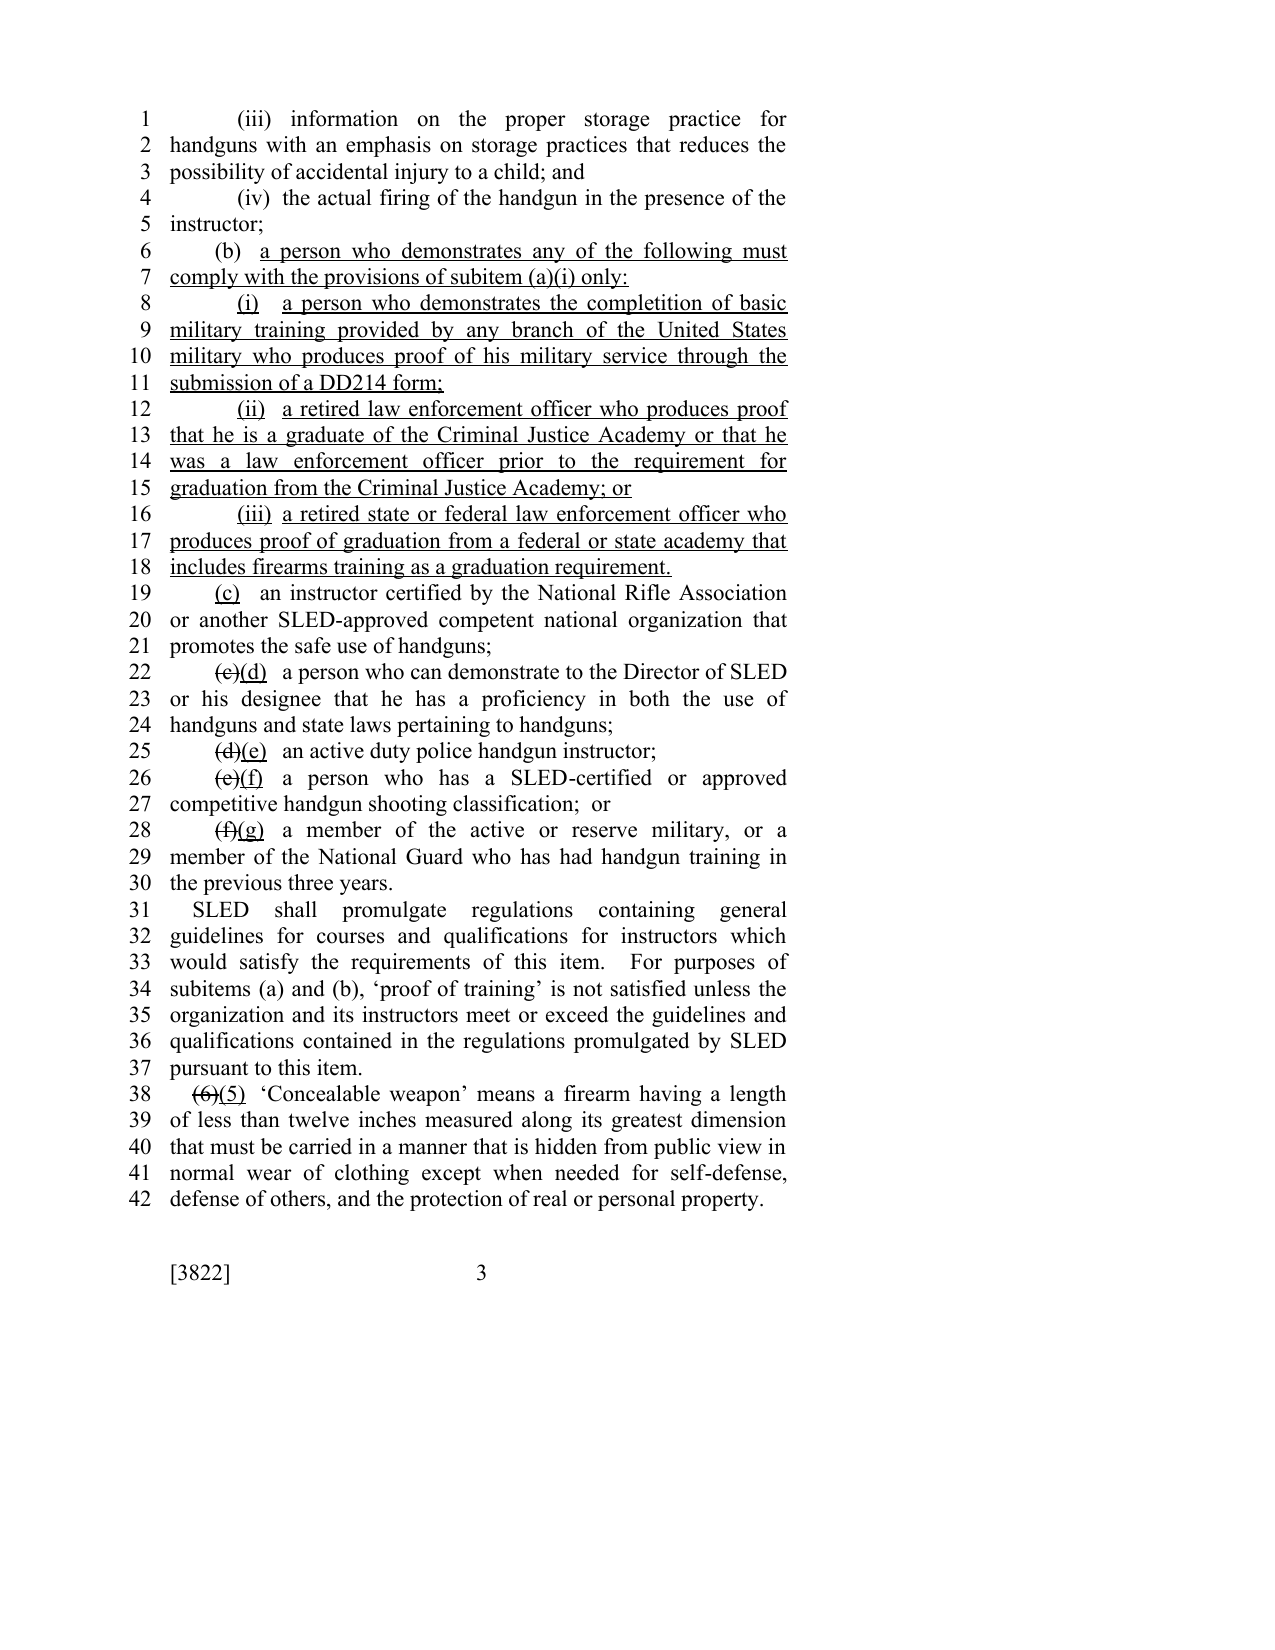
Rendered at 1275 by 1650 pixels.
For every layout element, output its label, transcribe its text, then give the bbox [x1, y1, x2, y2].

text (c)(d) a person who can demonstrate to the Director of SLED or his designee that he has a proficiency in both the use of handguns and state laws pertaining to handguns; [169, 658, 787, 737]
text (iv) the actual firing of the handgun in the presence of the instructor; [169, 184, 787, 237]
text (ii) a retired law enforcement officer who produces proof that he is a graduate of the Criminal Justice Academy or that he was a law enforcement officer prior to the requirement for graduation from the Criminal Justice Academy; or [169, 395, 787, 444]
text (e)(f) a person who has a SLED-certified or approved competitive handgun shooting classification; or [169, 764, 787, 817]
text (i) a person who demonstrates the completition of basic military training provided by any branch of the United States military who produces proof of his military service through the submission of a DD214 form; [169, 289, 787, 339]
text (ii) a retired law enforcement officer who produces proof that he is a graduate of the Criminal Justice Academy or that he was a law enforcement officer prior to the requirement for graduation from the Criminal Justice Academy; or [169, 471, 787, 500]
text (i) a person who demonstrates the completition of basic military training provided by any branch of the United States military who produces proof of his military service through the submission of a DD214 form; [169, 366, 787, 395]
text (b) a person who demonstrates any of the following must comply with the provisions of subitem (a)(i) only: [169, 237, 787, 289]
text (iii) a retired state or federal law enforcement officer who produces proof of graduation from a federal or state academy that includes firearms training as a graduation requirement. [169, 500, 787, 550]
text (6)(5) ‘Concealable weapon’ means a firearm having a length of less than twelve inches measured along its greatest dimension that must be carried in a manner that is hidden from public view in normal wear of clothing except when needed for self-defense, defense of others, and the protection of real or personal property. [169, 1080, 787, 1212]
text (i) a person who demonstrates the completition of basic military training provided by any branch of the United States military who produces proof of his military service through the submission of a DD214 form; [169, 340, 787, 365]
text (f)(g) a member of the active or reserve military, or a member of the National Guard who has had handgun training in the previous three years. [169, 817, 787, 896]
text (c) an instructor certified by the National Rifle Association or another SLED-approved competent national organization that promotes the safe use of handguns; [169, 579, 787, 658]
text (iii) a retired state or federal law enforcement officer who produces proof of graduation from a federal or state academy that includes firearms training as a graduation requirement. [169, 551, 787, 579]
text (iii) information on the proper storage practice for handguns with an emphasis on storage practices that reduces the possibility of accidental injury to a child; and [169, 105, 787, 184]
text (ii) a retired law enforcement officer who produces proof that he is a graduate of the Criminal Justice Academy or that he was a law enforcement officer prior to the requirement for graduation from the Criminal Justice Academy; or [169, 445, 787, 470]
text (d)(e) an active duty police handgun instructor; [169, 737, 787, 764]
text SLED shall promulgate regulations containing general guidelines for courses and qualifications for instructors which would satisfy the requirements of this item. For purposes of subitems (a) and (b), ‘proof of training’ is not satisfied unless the organization and its instructors meet or exceed the guidelines and qualifications contained in the regulations promulgated by SLED pursuant to this item. [169, 896, 787, 1080]
